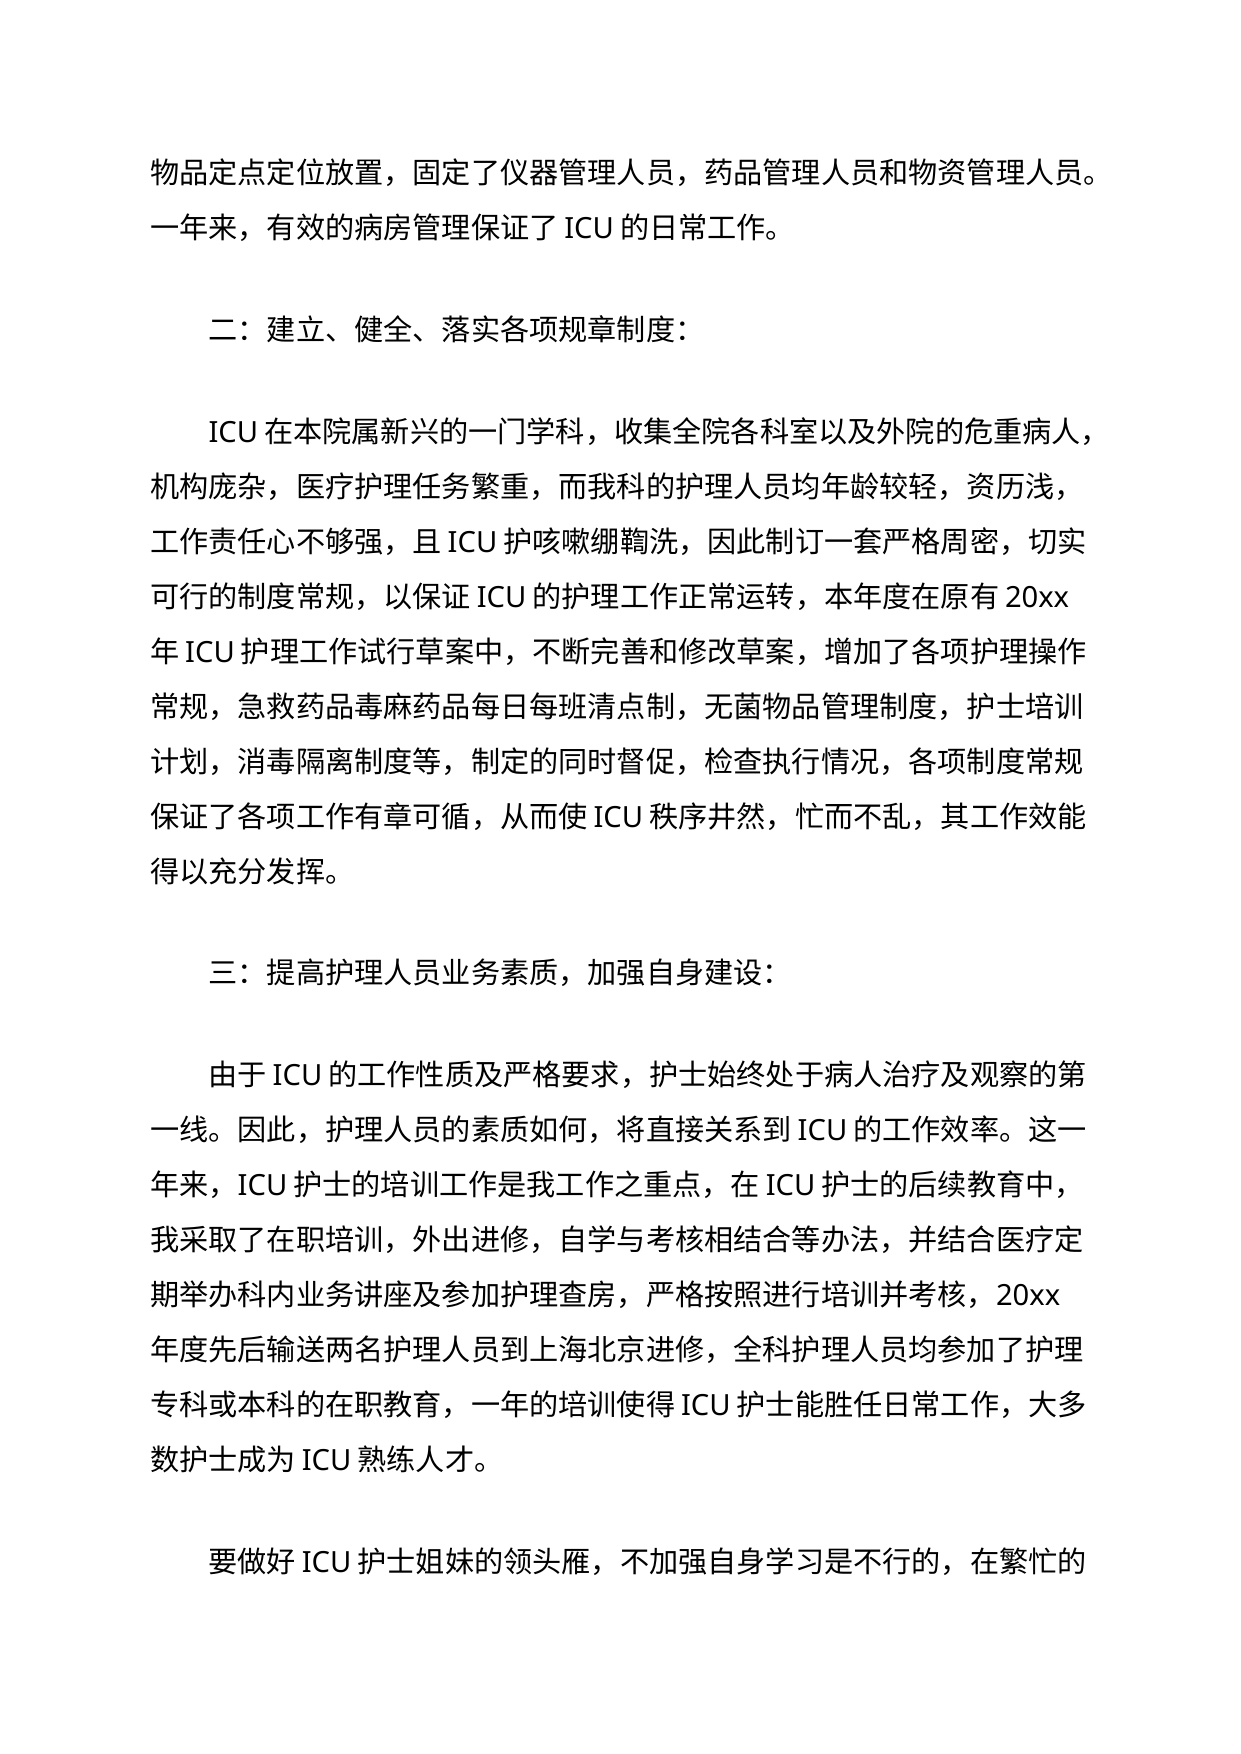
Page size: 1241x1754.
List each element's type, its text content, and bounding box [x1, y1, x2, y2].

text 由于ICU的工作性质及严格要求，护士始终处于病人治疗及观察的第一线。因此，护理人员的素质如何，将直接关系到ICU的工作效率。这一年来，ICU护士的培训工作是我工作之重点，在ICU护士的后续教育中，我采取了在职培训，外出进修，自学与考核相结合等办法，并结合医疗定期举办科内业务讲座及参加护理查房，严格按照进行培训并考核，20xx年度先后输送两名护理人员到上海北京进修，全科护理人员均参加了护理专科或本科的在职教育，一年的培训使得ICU护士能胜任日常工作，大多数护士成为ICU熟练人才。 [150, 1052, 1090, 1479]
text 二：建立、健全、落实各项规章制度： [150, 307, 1090, 349]
text 三：提高护理人员业务素质，加强自身建设： [150, 950, 1090, 992]
text ICU在本院属新兴的一门学科，收集全院各科室以及外院的危重病人，机构庞杂，医疗护理任务繁重，而我科的护理人员均年龄较轻，资历浅，工作责任心不够强，且ICU护咳嗽绷鞫洗，因此制订一套严格周密，切实可行的制度常规，以保证ICU的护理工作正常运转，本年度在原有20xx年ICU护理工作试行草案中，不断完善和修改草案，增加了各项护理操作常规，急救药品毒麻药品每日每班清点制，无菌物品管理制度，护士培训计划，消毒隔离制度等，制定的同时督促，检查执行情况，各项制度常规保证了各项工作有章可循，从而使ICU秩序井然，忙而不乱，其工作效能得以充分发挥。 [150, 409, 1090, 891]
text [150, 150, 1090, 247]
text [150, 1539, 1090, 1581]
